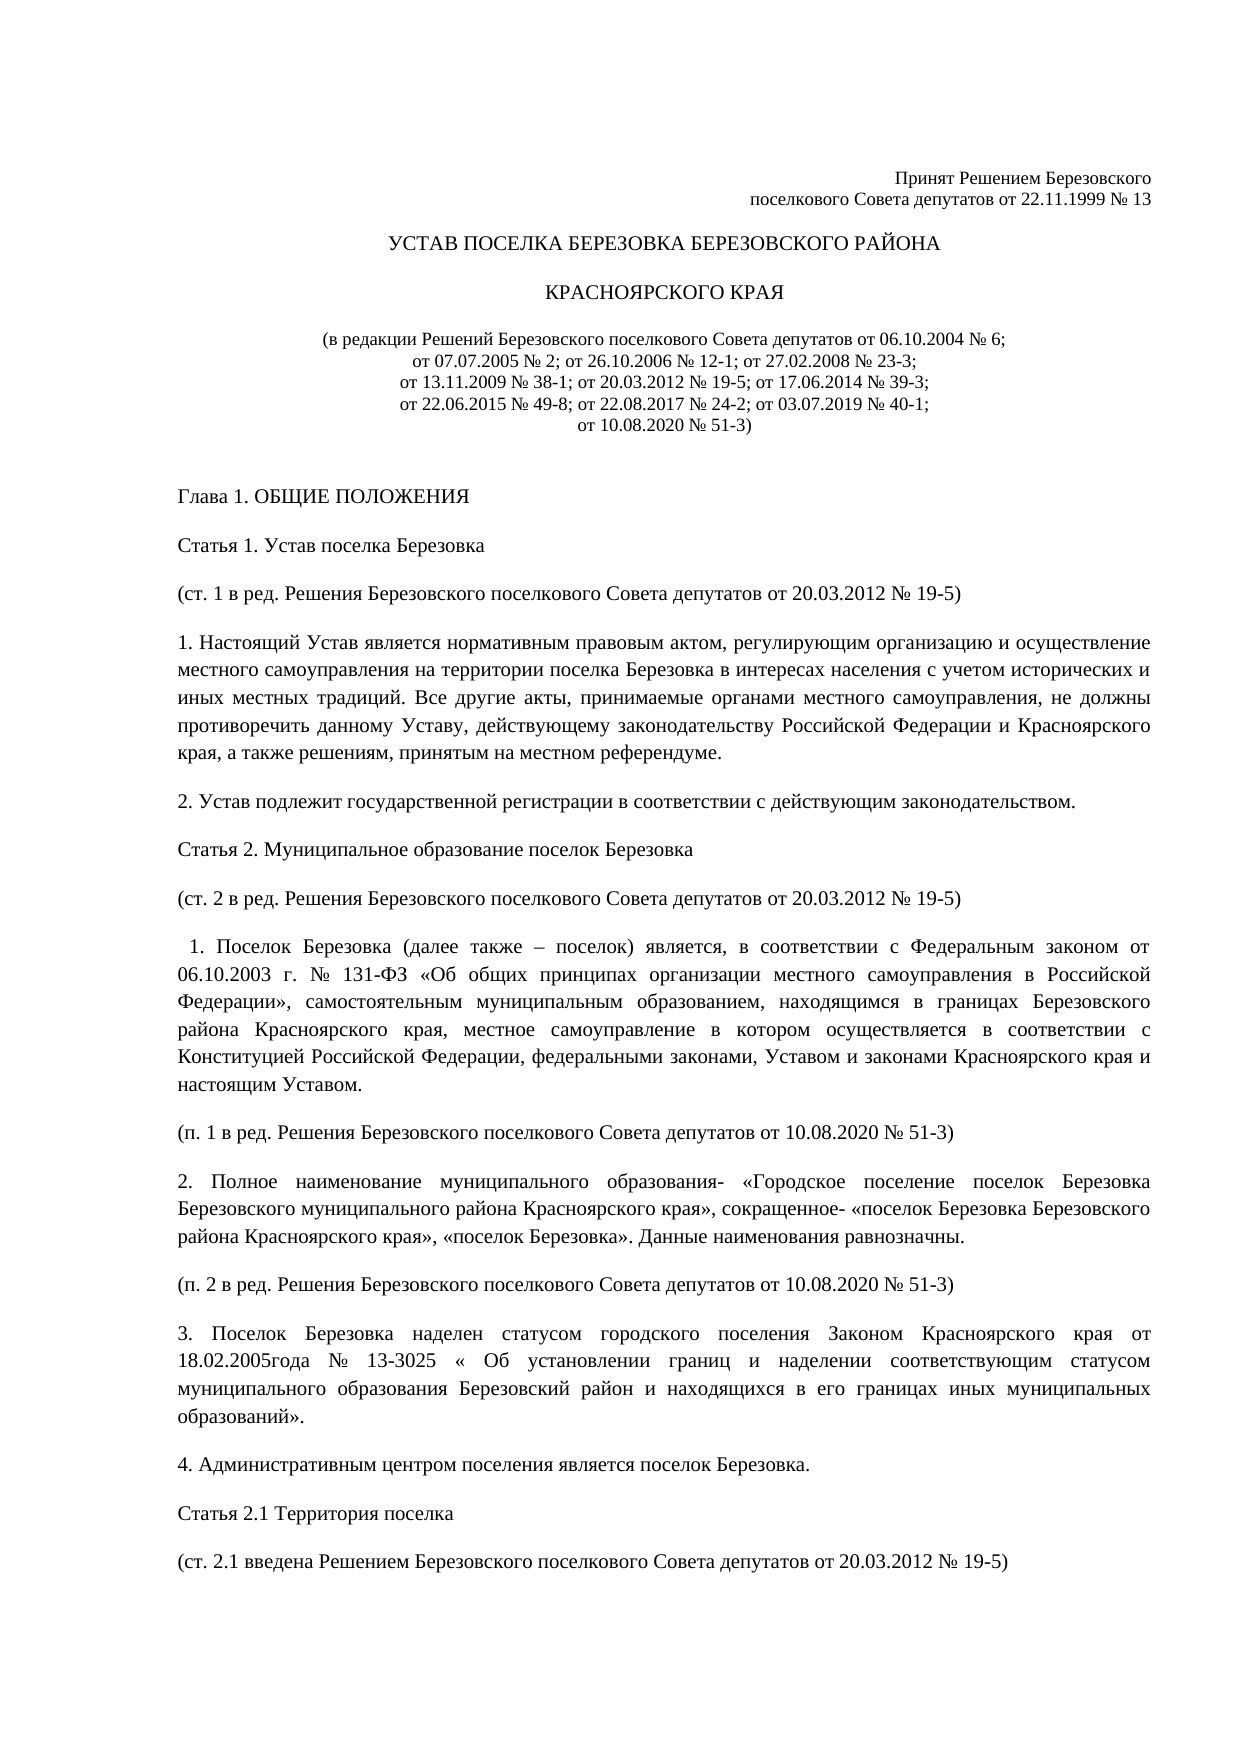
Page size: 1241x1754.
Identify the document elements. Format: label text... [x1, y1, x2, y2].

text Статья 1. Устав поселка Березовка [177, 533, 1152, 557]
text КРАСНОЯРСКОГО КРАЯ [177, 280, 1152, 304]
text Глава 1. ОБЩИЕ ПОЛОЖЕНИЯ [177, 484, 1152, 508]
text (п. 2 в ред. Решения Березовского поселкового Совета депутатов от 10.08.2020 № 51-3) [177, 1272, 1152, 1296]
text Статья 2. Муниципальное образование поселок Березовка [177, 837, 1152, 861]
text 1. Поселок Березовка (далее также – поселок) является, в соответствии с Федеральным законом от 06.10.2003 г. № 131-ФЗ «Об общих принципах организации местного самоуправления в Российской Федерации», самостоятельным муниципальным образованием, находящимся в границах Березовского района Красноярского края, местное самоуправление в котором осуществляется в соответствии с Конституцией Российской Федерации, федеральными законами, Уставом и законами Красноярского края и настоящим Уставом. [177, 934, 1152, 1096]
text Статья 2.1 Территория поселка [177, 1501, 1152, 1524]
text от 07.07.2005 № 2; от 26.10.2006 № 12-1; от 27.02.2008 № 23-3; [177, 350, 1152, 371]
text Принят Решением Березовского [177, 167, 1152, 188]
text УСТАВ ПОСЕЛКА БЕРЕЗОВКА БЕРЕЗОВСКОГО РАЙОНА [177, 231, 1152, 255]
text (п. 1 в ред. Решения Березовского поселкового Совета депутатов от 10.08.2020 № 51-3) [177, 1120, 1152, 1144]
text 2. Устав подлежит государственной регистрации в соответствии с действующим законодательством. [177, 788, 1152, 813]
text (ст. 1 в ред. Решения Березовского поселкового Совета депутатов от 20.03.2012 № 19-5) [177, 581, 1152, 605]
text от 13.11.2009 № 38-1; от 20.03.2012 № 19-5; от 17.06.2014 № 39-3; [177, 371, 1152, 393]
text от 10.08.2020 № 51-3) [177, 414, 1152, 436]
text 3. Поселок Березовка наделен статусом городского поселения Законом Красноярского края от 18.02.2005года № 13-3025 « Об установлении границ и наделении соответствующим статусом муниципального образования Березовский район и находящихся в его границах иных муниципальных образований». [177, 1321, 1152, 1428]
text 2. Полное наименование муниципального образования- «Городское поселение поселок Березовка Березовского муниципального района Красноярского края», сокращенное- «поселок Березовка Березовского района Красноярского края», «поселок Березовка». Данные наименования равнозначны. [177, 1169, 1152, 1248]
text (ст. 2.1 введена Решением Березовского поселкового Совета депутатов от 20.03.2012 № 19-5) [177, 1549, 1152, 1573]
text от 22.06.2015 № 49-8; от 22.08.2017 № 24-2; от 03.07.2019 № 40-1; [177, 393, 1152, 414]
text поселкового Совета депутатов от 22.11.1999 № 13 [177, 188, 1152, 210]
text 4. Административным центром поселения является поселок Березовка. [177, 1452, 1152, 1476]
text (в редакции Решений Березовского поселкового Совета депутатов от 06.10.2004 № 6; [177, 328, 1152, 350]
text (ст. 2 в ред. Решения Березовского поселкового Совета депутатов от 20.03.2012 № 19-5) [177, 885, 1152, 909]
text 1. Настоящий Устав является нормативным правовым актом, регулирующим организацию и осуществление местного самоуправления на территории поселка Березовка в интересах населения с учетом исторических и иных местных традиций. Все другие акты, принимаемые органами местного самоуправления, не должны противоречить данному Уставу, действующему законодательству Российской Федерации и Красноярского края, а также решениям, принятым на местном референдуме. [177, 630, 1152, 764]
